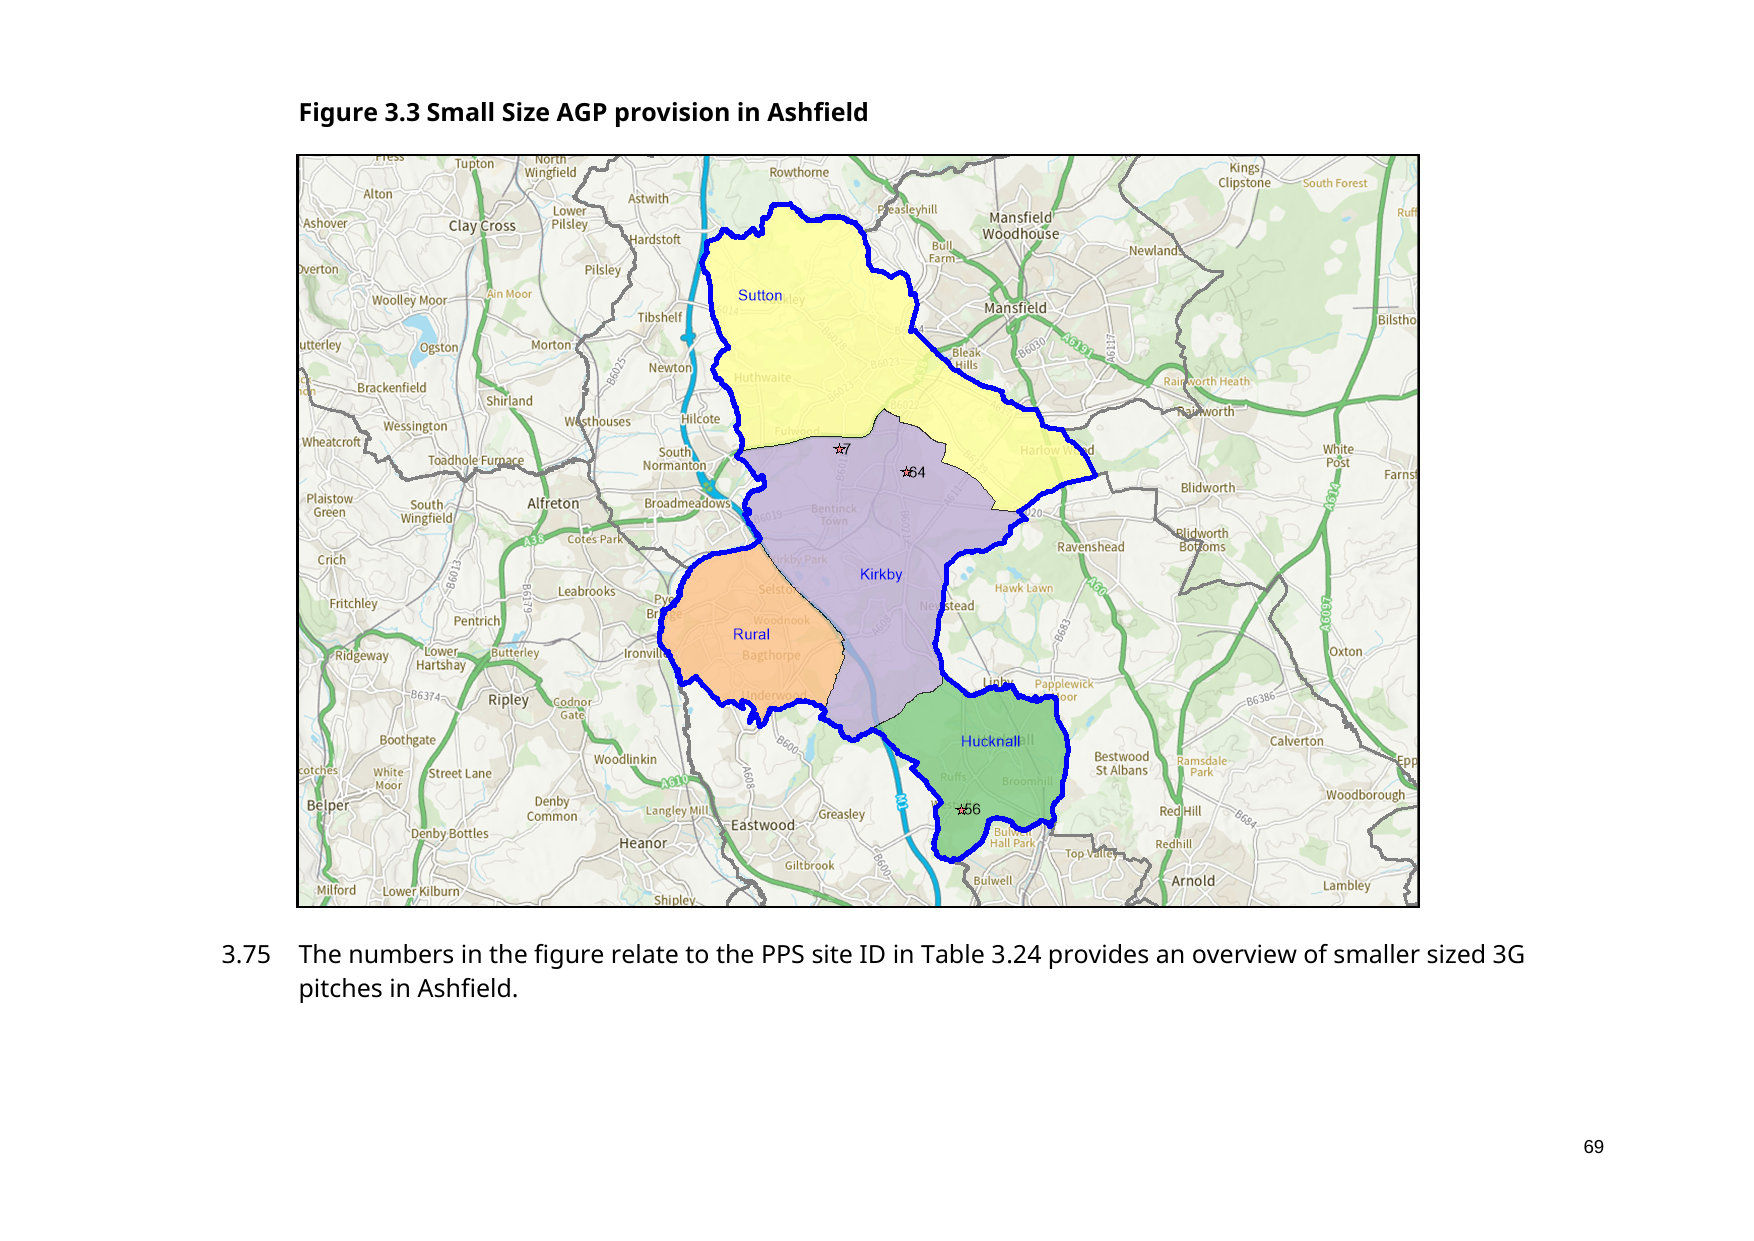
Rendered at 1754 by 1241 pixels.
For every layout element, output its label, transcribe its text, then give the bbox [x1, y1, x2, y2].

text The numbers in the figure relate to the PPS site ID in Table 3.24 provides an overview of smaller sized 3G pitches in Ashfield. [221, 937, 1604, 1005]
picture [299, 156, 1418, 906]
subtitle Figure 3.3 Small Size AGP provision in Ashfield [298, 94, 1604, 128]
